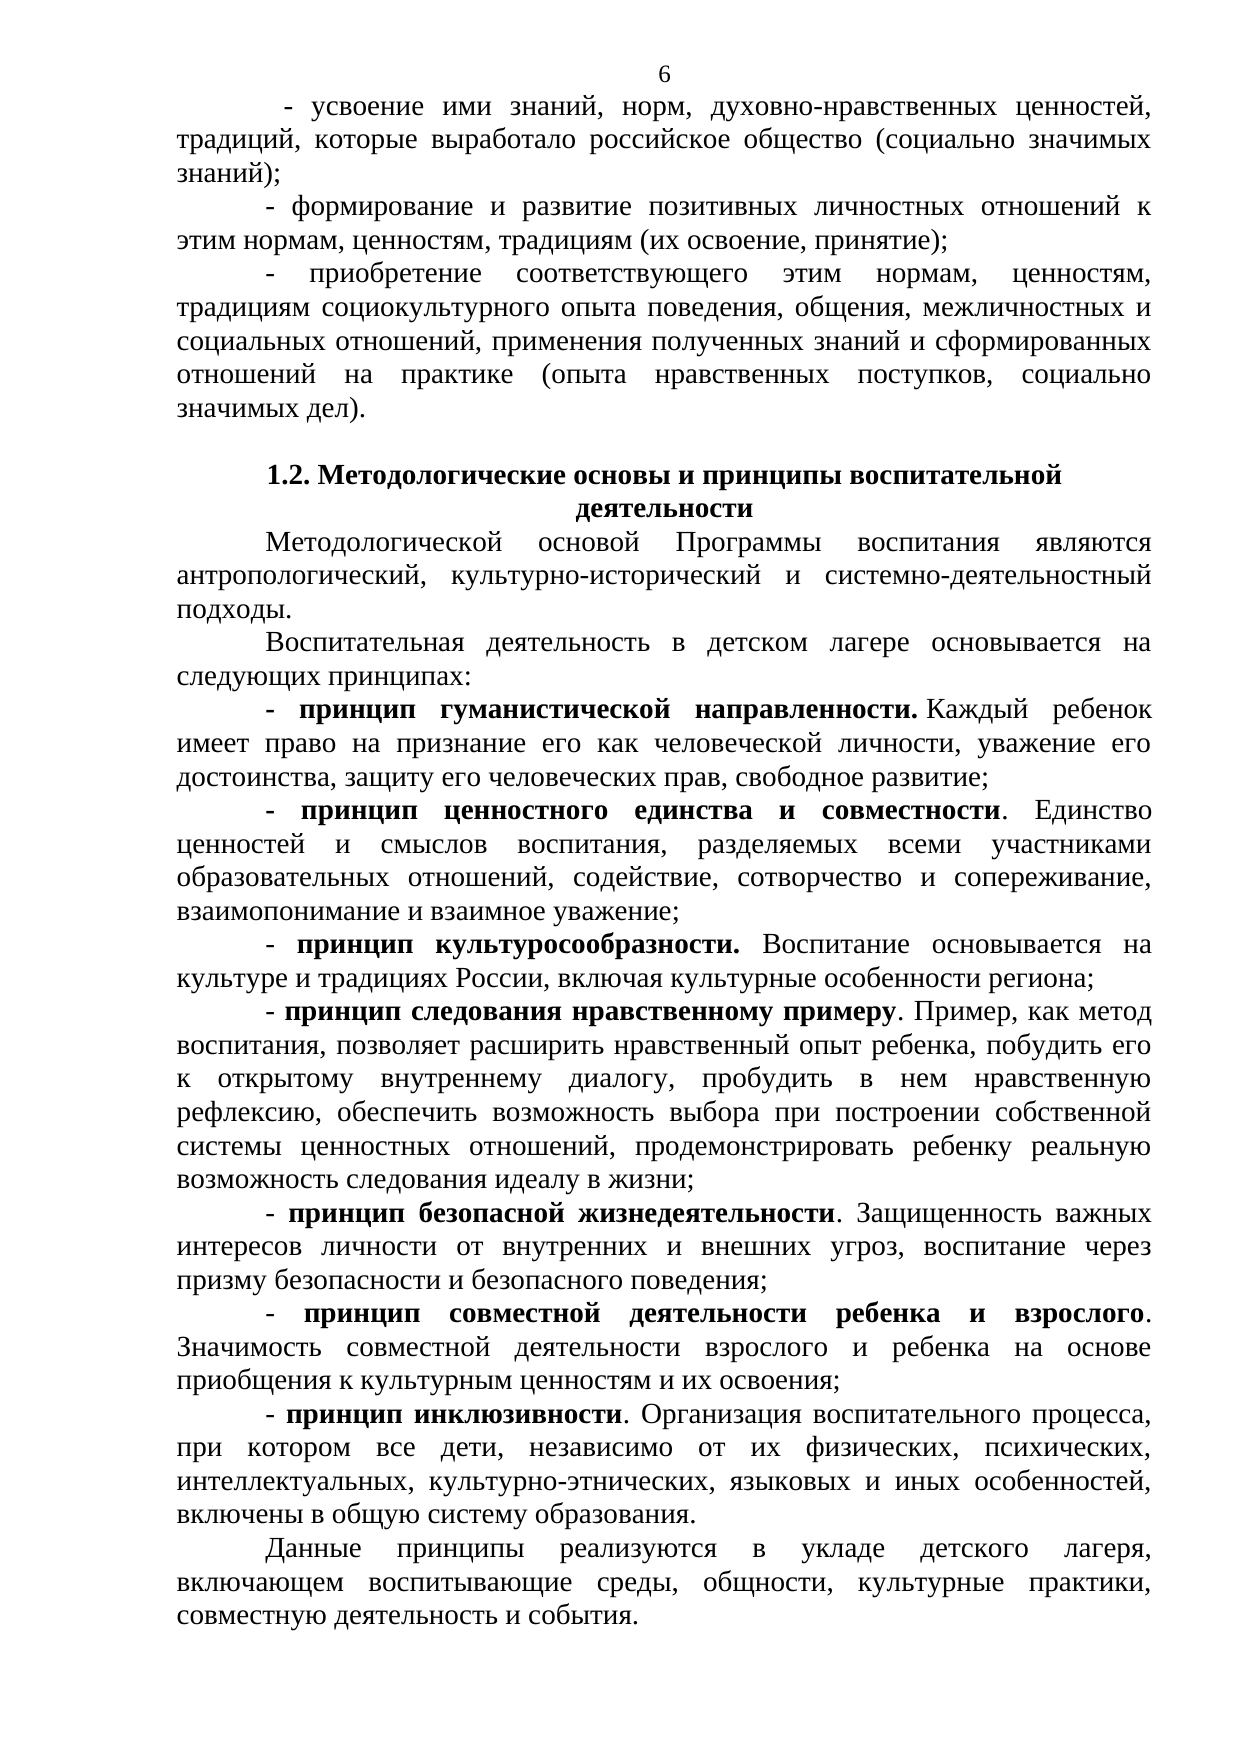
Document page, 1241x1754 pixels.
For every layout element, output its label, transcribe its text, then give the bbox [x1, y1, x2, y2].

text - формирование и развитие позитивных личностных отношений к этим нормам, ценностям, традициям (их освоение, принятие); [176, 188, 1152, 256]
text Методологической основой Программы воспитания являются антропологический, культурно-исторический и системно-деятельностный подходы. [176, 524, 1152, 624]
text - усвоение ими знаний, норм, духовно-нравственных ценностей, традиций, которые выработало российское общество (социально значимых знаний); [176, 88, 1152, 188]
text 1.2. Методологические основы и принципы воспитательной деятельности [176, 457, 1152, 524]
text - принцип безопасной жизнедеятельности. Защищенность важных интересов личности от внутренних и внешних угроз, воспитание через призму безопасности и безопасного поведения; [176, 1195, 1152, 1295]
text - принцип ценностного единства и совместности. Единство ценностей и смыслов воспитания, разделяемых всеми участниками образовательных отношений, содействие, сотворчество и сопереживание, взаимопонимание и взаимное уважение; [176, 792, 1152, 926]
text - приобретение соответствующего этим нормам, ценностям, традициям социокультурного опыта поведения, общения, межличностных и социальных отношений, применения полученных знаний и сформированных отношений на практике (опыта нравственных поступков, социально значимых дел). [176, 256, 1152, 423]
text - принцип инклюзивности. Организация воспитательного процесса, при котором все дети, независимо от их физических, психических, интеллектуальных, культурно-этнических, языковых и иных особенностей, включены в общую систему образования. [176, 1396, 1152, 1530]
text - принцип гуманистической направленности. Каждый ребенок имеет право на признание его как человеческой личности, уважение его достоинства, защиту его человеческих прав, свободное развитие; [176, 692, 1152, 792]
text - принцип следования нравственному примеру. Пример, как метод воспитания, позволяет расширить нравственный опыт ребенка, побудить его к открытому внутреннему диалогу, пробудить в нем нравственную рефлексию, обеспечить возможность выбора при построении собственной системы ценностных отношений, продемонстрировать ребенку реальную возможность следования идеалу в жизни; [176, 993, 1152, 1195]
text Воспитательная деятельность в детском лагере основывается на следующих принципах: [176, 624, 1152, 692]
text - принцип культуросообразности. Воспитание основывается на культуре и традициях России, включая культурные особенности региона; [176, 926, 1152, 993]
text Данные принципы реализуются в укладе детского лагеря, включающем воспитывающие среды, общности, культурные практики, совместную деятельность и события. [176, 1530, 1152, 1631]
text - принцип совместной деятельности ребенка и взрослого. Значимость совместной деятельности взрослого и ребенка на основе приобщения к культурным ценностям и их освоения; [176, 1295, 1152, 1396]
